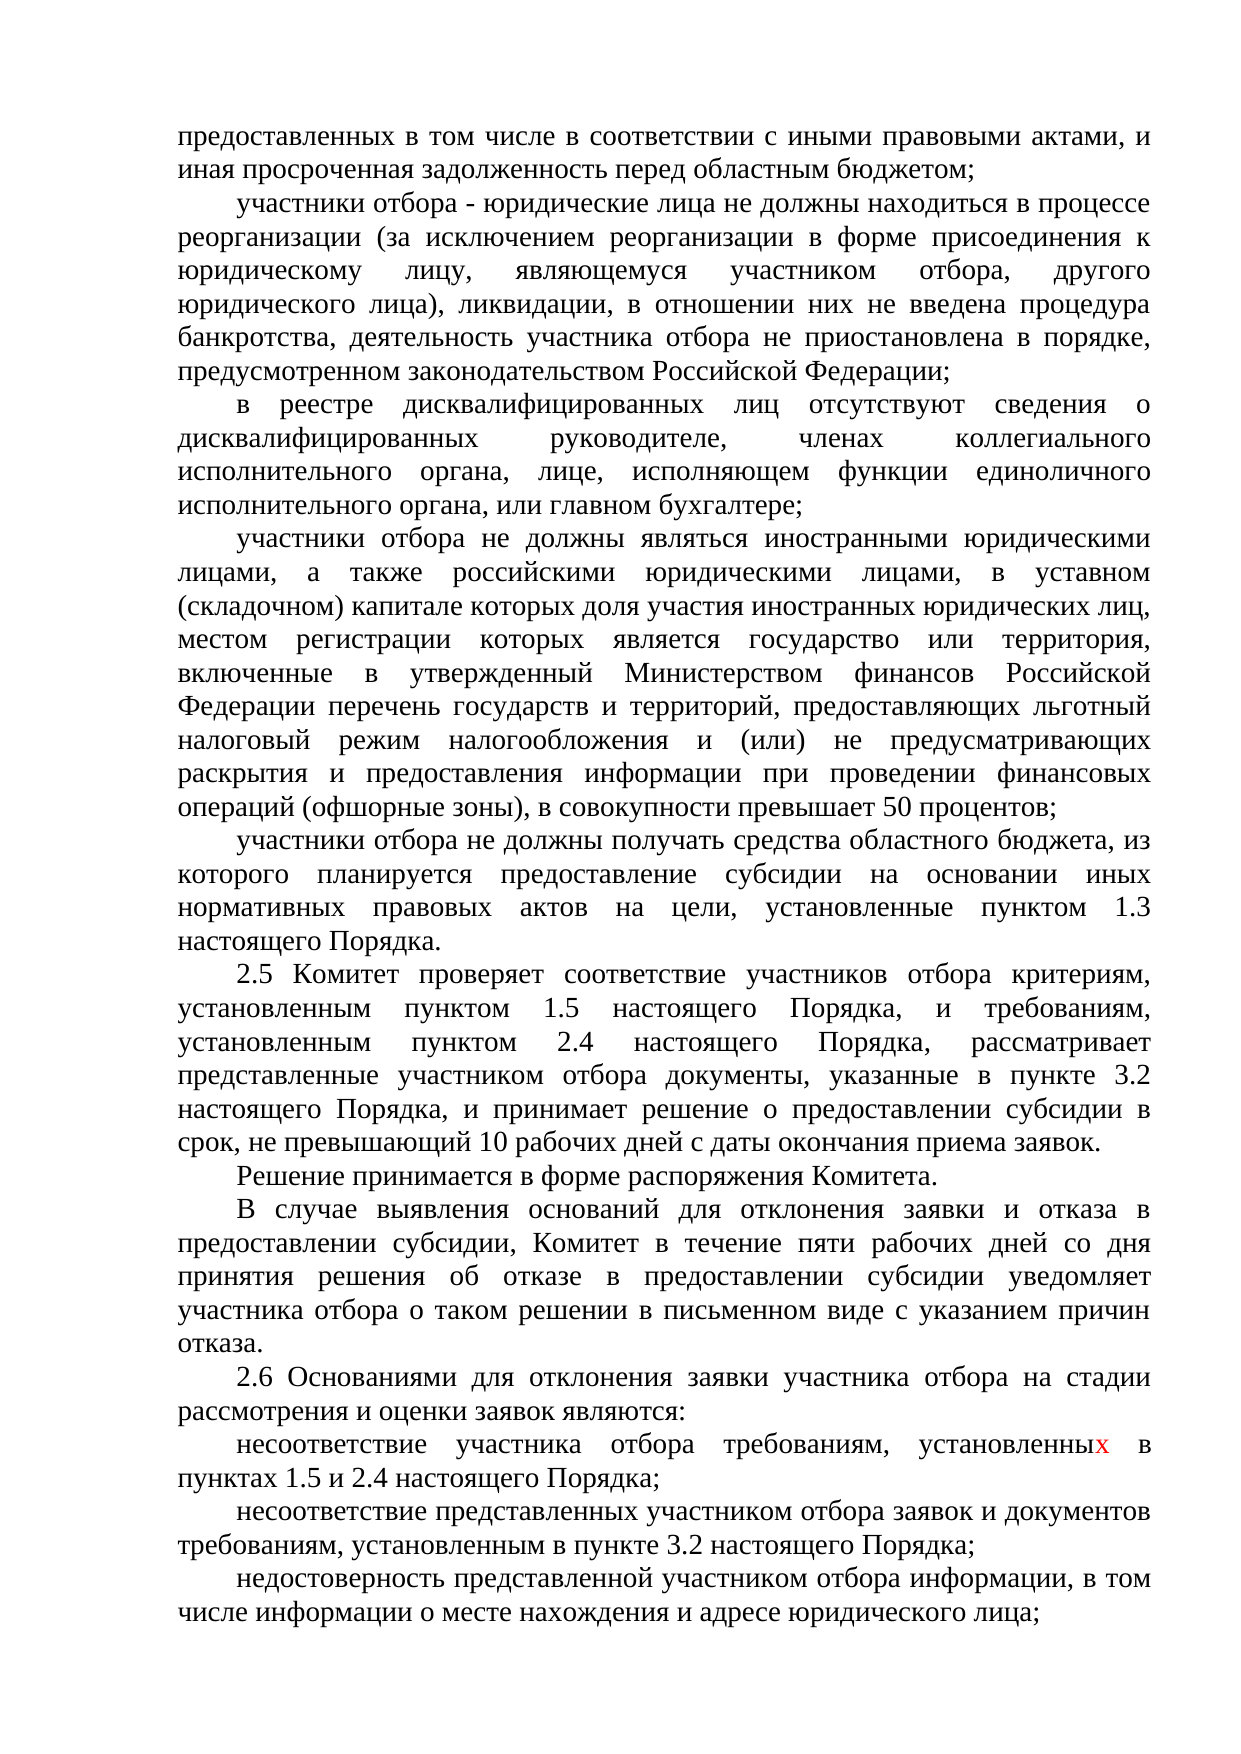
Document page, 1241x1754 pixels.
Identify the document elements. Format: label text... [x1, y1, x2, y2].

text участники отбора не должны являться иностранными юридическими лицами, а также российскими юридическими лицами, в уставном (складочном) капитале которых доля участия иностранных юридических лиц, местом регистрации которых является государство или территория, включенные в утвержденный Министерством финансов Российской Федерации перечень государств и территорий, предоставляющих льготный налоговый режим налогообложения и (или) не предусматривающих раскрытия и предоставления информации при проведении финансовых операций (офшорные зоны), в совокупности превышает 50 процентов; [177, 521, 1152, 822]
text недостоверность представленной участником отбора информации, в том числе информации о месте нахождения и адресе юридического лица; [177, 1560, 1152, 1627]
text в реестре дисквалифицированных лиц отсутствуют сведения о дисквалифицированных руководителе, членах коллегиального исполнительного органа, лице, исполняющем функции единоличного исполнительного органа, или главном бухгалтере; [177, 386, 1152, 521]
text 2.5 Комитет проверяет соответствие участников отбора критериям, установленным пунктом 1.5 настоящего Порядка, и требованиям, установленным пунктом 2.4 настоящего Порядка, рассматривает представленные участником отбора документы, указанные в пункте 3.2 настоящего Порядка, и принимает решение о предоставлении субсидии в срок, не превышающий 10 рабочих дней с даты окончания приема заявок. [177, 957, 1152, 1158]
text 2.6 Основаниями для отклонения заявки участника отбора на стадии рассмотрения и оценки заявок являются: [177, 1359, 1152, 1426]
text несоответствие участника отбора требованиям, установленных в пунктах 1.5 и 2.4 настоящего Порядка; [177, 1426, 1152, 1493]
text участники отбора не должны получать средства областного бюджета, из которого планируется предоставление субсидии на основании иных нормативных правовых актов на цели, установленные пунктом 1.3 настоящего Порядка. [177, 822, 1152, 957]
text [177, 118, 1152, 185]
text участники отбора - юридические лица не должны находиться в процессе реорганизации (за исключением реорганизации в форме присоединения к юридическому лицу, являющемуся участником отбора, другого юридического лица), ликвидации, в отношении них не введена процедура банкротства, деятельность участника отбора не приостановлена в порядке, предусмотренном законодательством Российской Федерации; [177, 185, 1152, 386]
text несоответствие представленных участником отбора заявок и документов требованиям, установленным в пункте 3.2 настоящего Порядка; [177, 1493, 1152, 1560]
text В случае выявления оснований для отклонения заявки и отказа в предоставлении субсидии, Комитет в течение пяти рабочих дней со дня принятия решения об отказе в предоставлении субсидии уведомляет участника отбора о таком решении в письменном виде с указанием причин отказа. [177, 1191, 1152, 1359]
text Решение принимается в форме распоряжения Комитета. [177, 1158, 1152, 1191]
